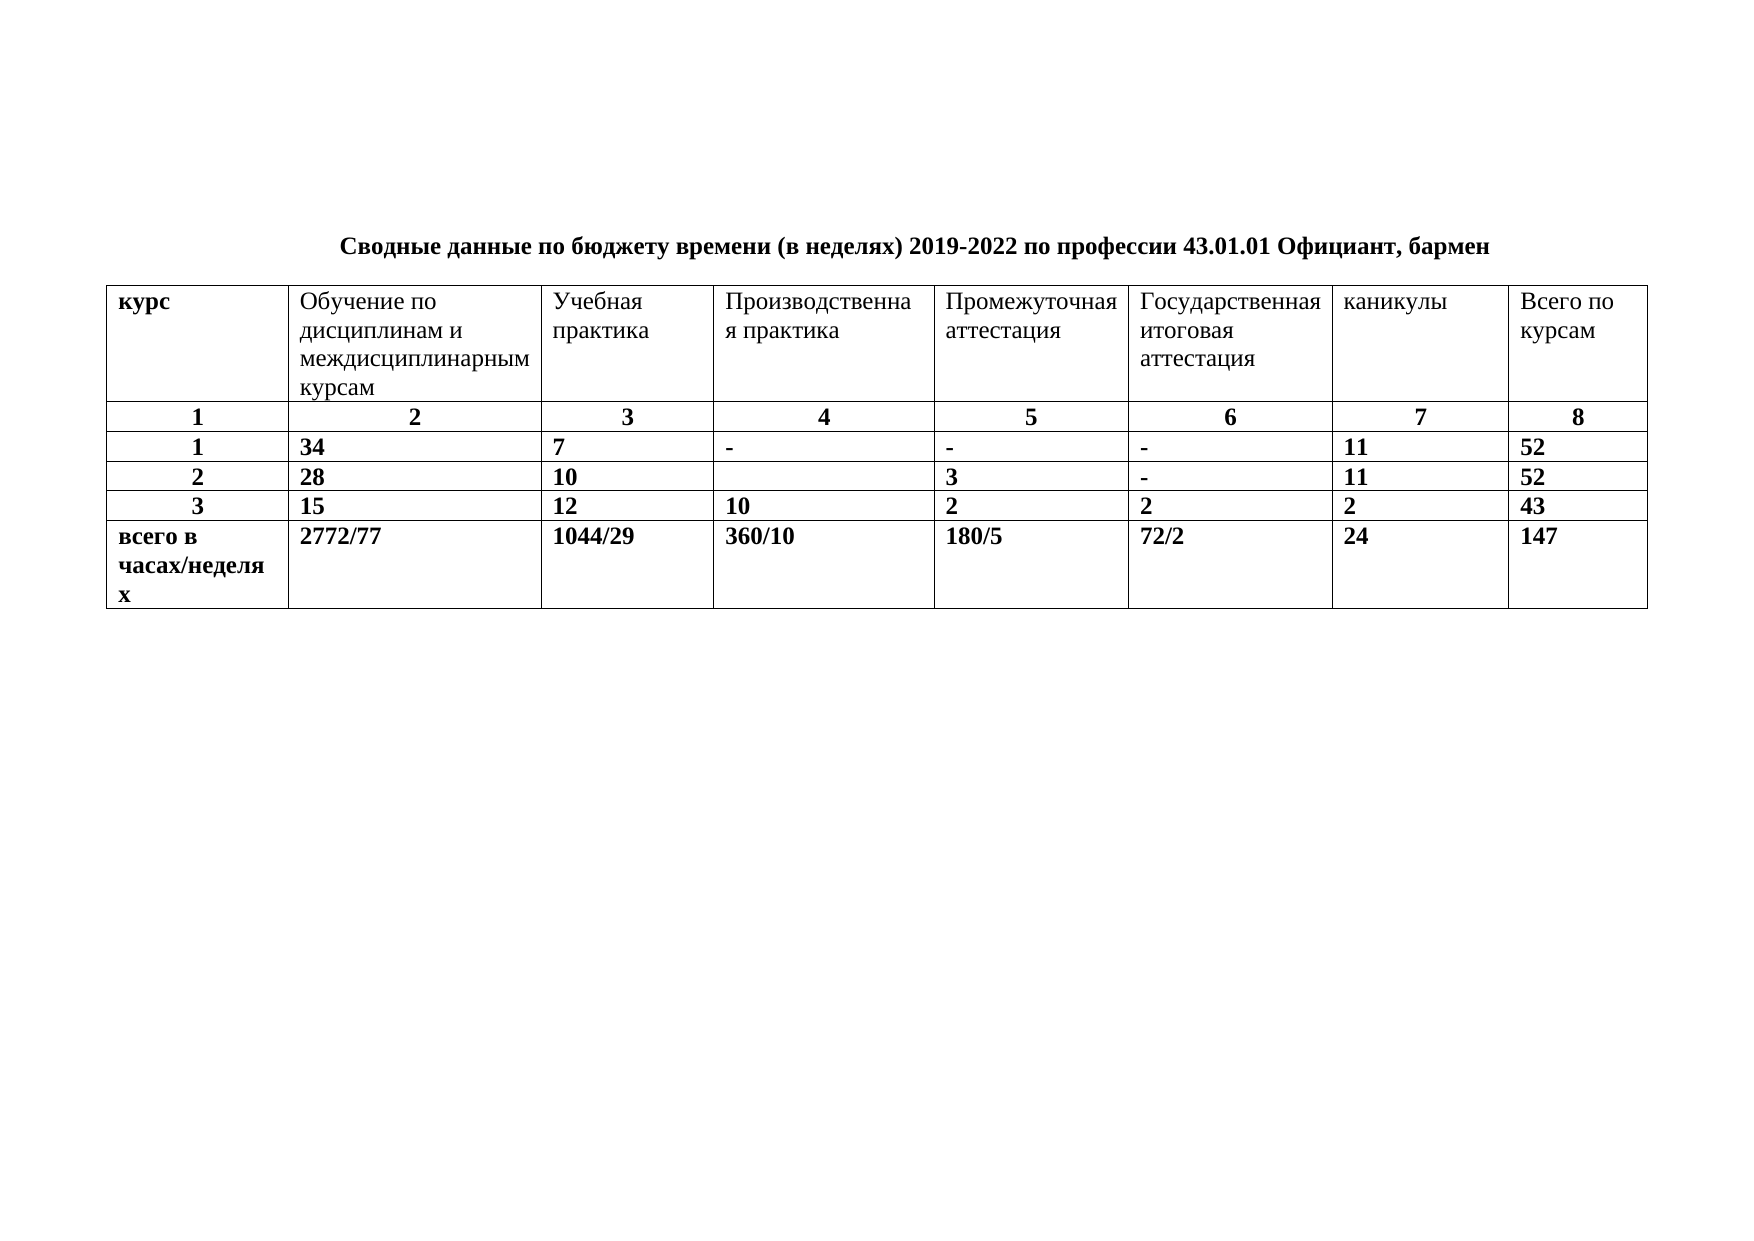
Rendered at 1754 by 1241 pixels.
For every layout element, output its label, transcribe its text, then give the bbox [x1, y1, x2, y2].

table_cell 4 [714, 402, 934, 431]
table_cell 8 [1509, 402, 1647, 431]
table_cell 28 [289, 462, 541, 490]
table_cell 2772/77 [289, 521, 541, 607]
table_cell 3 [542, 402, 713, 431]
table_cell 10 [542, 462, 713, 490]
table_cell 2 [1333, 491, 1508, 520]
table_header Производственная практика [714, 286, 934, 401]
table_header Обучение по дисциплинам и междисциплинарным курсам [289, 286, 541, 401]
table_cell 72/2 [1129, 521, 1332, 607]
table_cell - [935, 432, 1128, 461]
table_cell 52 [1509, 462, 1647, 490]
table_cell [714, 462, 934, 490]
table_cell 12 [542, 491, 713, 520]
table_cell 1 [107, 402, 288, 431]
table_cell 147 [1509, 521, 1647, 607]
table_cell - [1129, 432, 1332, 461]
table_cell 1044/29 [542, 521, 713, 607]
table_cell 5 [935, 402, 1128, 431]
table_cell 180/5 [935, 521, 1128, 607]
table_cell 2 [289, 402, 541, 431]
text Сводные данные по бюджету времени (в неделях) 2019-2022 по профессии 43.01.01 Официант, бармен [266, 231, 1636, 260]
table_header Промежуточная аттестация [935, 286, 1128, 401]
table_header Государственная итоговая аттестация [1129, 286, 1332, 401]
table_cell 2 [1129, 491, 1332, 520]
table_cell - [714, 432, 934, 461]
table_cell - [1129, 462, 1332, 490]
table_cell 11 [1333, 432, 1508, 461]
table_header Учебная практика [542, 286, 713, 401]
table_cell 3 [107, 491, 288, 520]
table_cell 11 [1333, 462, 1508, 490]
table_cell 6 [1129, 402, 1332, 431]
table_cell 10 [714, 491, 934, 520]
table_cell 360/10 [714, 521, 934, 607]
table_cell 34 [289, 432, 541, 461]
table_cell 7 [1333, 402, 1508, 431]
table_header Всего по курсам [1509, 286, 1647, 401]
table_cell 1 [107, 432, 288, 461]
table_cell 24 [1333, 521, 1508, 607]
table_cell 2 [935, 491, 1128, 520]
table_cell 52 [1509, 432, 1647, 461]
table_cell 3 [935, 462, 1128, 490]
table_cell 43 [1509, 491, 1647, 520]
table_cell 15 [289, 491, 541, 520]
table_cell 7 [542, 432, 713, 461]
table_header курс [107, 286, 288, 401]
table_header каникулы [1333, 286, 1508, 401]
table_cell 2 [107, 462, 288, 490]
table_cell всего в часах/неделях [107, 521, 288, 607]
